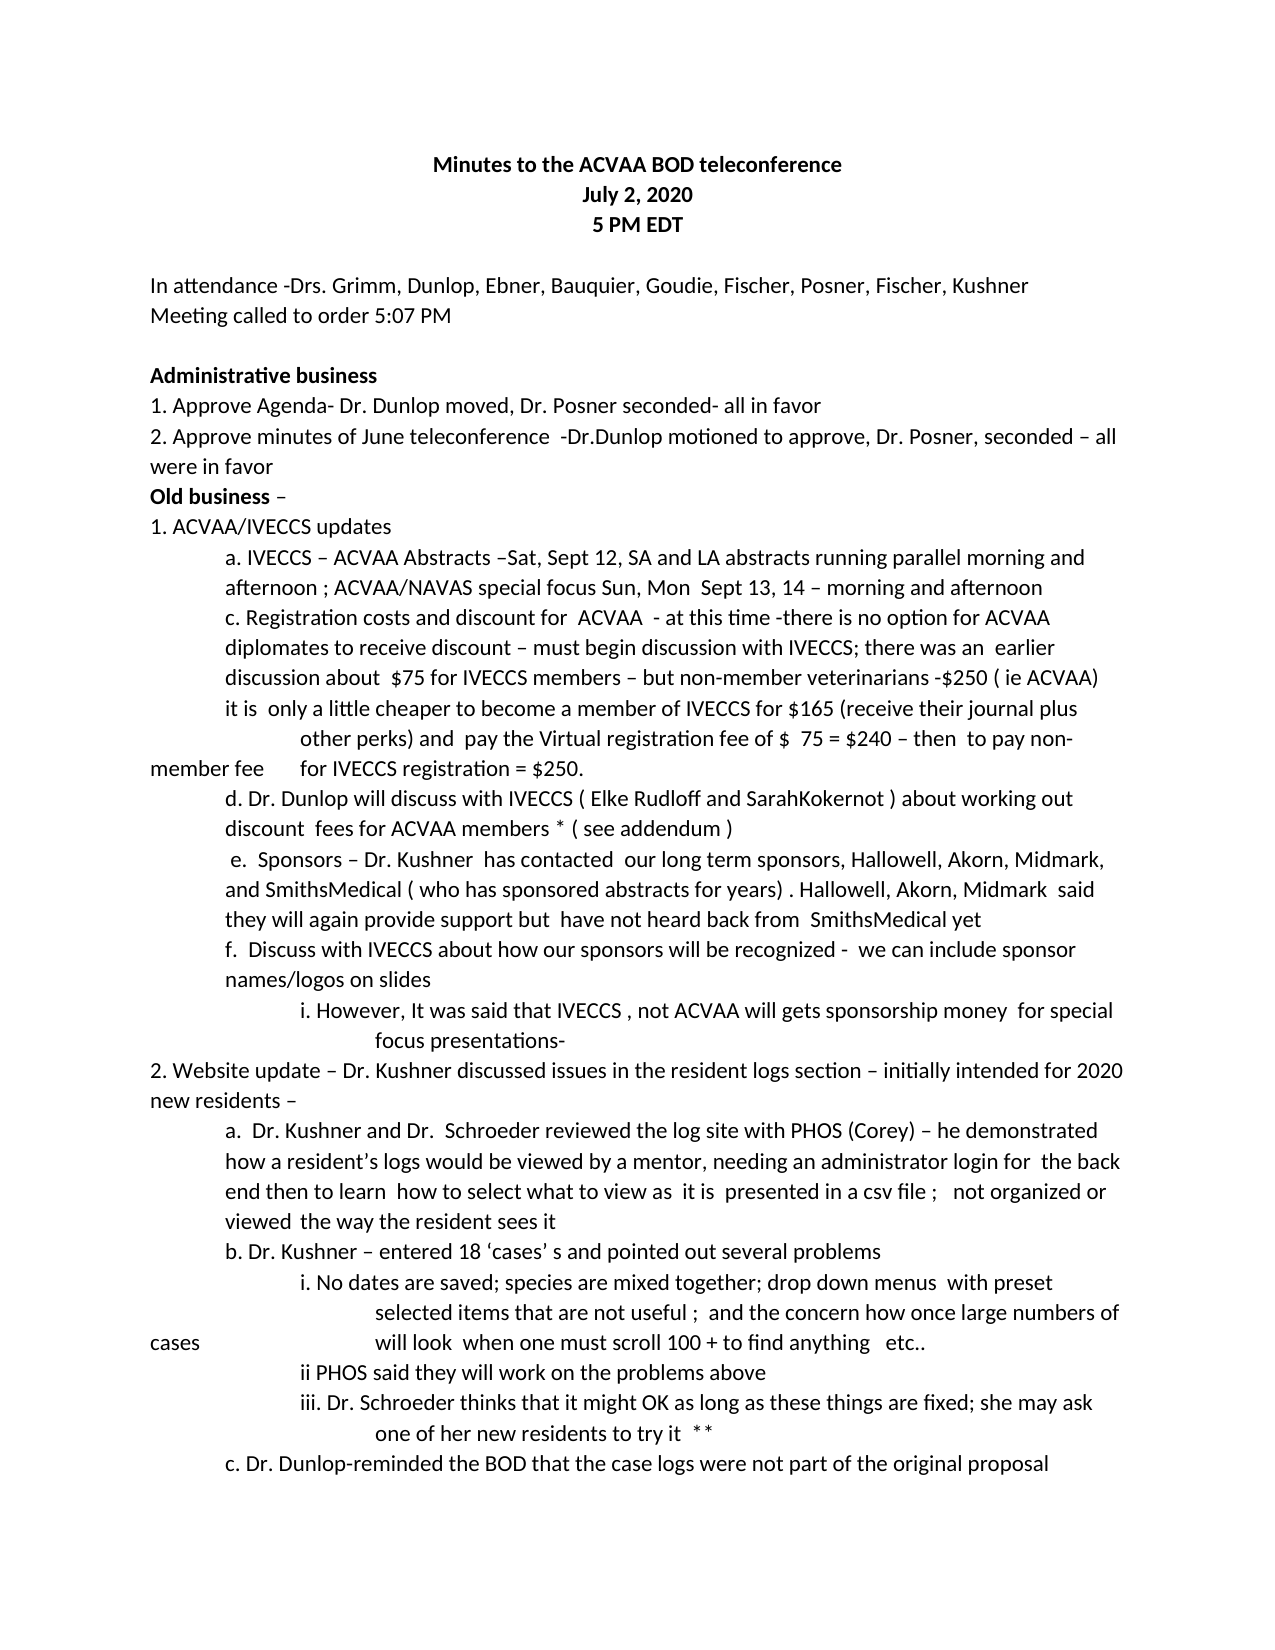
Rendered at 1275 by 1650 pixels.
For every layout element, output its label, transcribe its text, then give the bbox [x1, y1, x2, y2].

text 2. Website update – Dr. Kushner discussed issues in the resident logs section – initially intended for 2020 new residents – [150, 1056, 1125, 1114]
text Minutes to the ACVAA BOD teleconference [150, 150, 1125, 178]
text 5 PM EDT [150, 210, 1125, 238]
text 1. ACVAA/IVECCS updates [150, 512, 1125, 541]
text b. Dr. Kushner – entered 18 ‘cases’ s and pointed out several problems [150, 1237, 1125, 1266]
text July 2, 2020 [150, 180, 1125, 208]
text Old business – [150, 482, 1125, 510]
text i. However, It was said that IVECCS , not ACVAA will gets sponsorship money for special focus presentations- [150, 996, 1125, 1054]
text 1. Approve Agenda- Dr. Dunlop moved, Dr. Posner seconded- all in favor [150, 392, 1125, 420]
text f. Discuss with IVECCS about how our sponsors will be recognized - we can include sponsor names/logos on slides [150, 935, 1125, 994]
text a. IVECCS – ACVAA Abstracts –Sat, Sept 12, SA and LA abstracts running parallel morning and afternoon ; ACVAA/NAVAS special focus Sun, Mon Sept 13, 14 – morning and afternoon [150, 543, 1125, 601]
text d. Dr. Dunlop will discuss with IVECCS ( Elke Rudloff and SarahKokernot ) about working out discount fees for ACVAA members * ( see addendum ) [150, 784, 1125, 843]
text In attendance -Drs. Grimm, Dunlop, Ebner, Bauquier, Goudie, Fischer, Posner, Fischer, Kushner [150, 271, 1125, 299]
text i. No dates are saved; species are mixed together; drop down menus with preset selected items that are not useful ; and the concern how once large numbers of cases will look when one must scroll 100 + to find anything etc.. [150, 1268, 1125, 1356]
text a. Dr. Kushner and Dr. Schroeder reviewed the log site with PHOS (Corey) – he demonstrated how a resident’s logs would be viewed by a mentor, needing an administrator login for the back end then to learn how to select what to view as it is presented in a csv file ; not organized or viewed the way the resident sees it [150, 1117, 1125, 1235]
text Administrative business [150, 361, 1125, 389]
text e. Sponsors – Dr. Kushner has contacted our long term sponsors, Hallowell, Akorn, Midmark, and SmithsMedical ( who has sponsored abstracts for years) . Hallowell, Akorn, Midmark said they will again provide support but have not heard back from SmithsMedical yet [150, 845, 1125, 933]
text Meeting called to order 5:07 PM [150, 301, 1125, 329]
text c. Registration costs and discount for ACVAA - at this time -there is no option for ACVAA diplomates to receive discount – must begin discussion with IVECCS; there was an earlier discussion about $75 for IVECCS members – but non-member veterinarians -$250 ( ie ACVAA) it is only a little cheaper to become a member of IVECCS for $165 (receive their journal plus other perks) and pay the Virtual registration fee of $ 75 = $240 – then to pay non-member fee for IVECCS registration = $250. [150, 603, 1125, 782]
text 2. Approve minutes of June teleconference -Dr.Dunlop motioned to approve, Dr. Posner, seconded – all were in favor [150, 422, 1125, 480]
text ii PHOS said they will work on the problems above [150, 1358, 1125, 1386]
text c. Dr. Dunlop-reminded the BOD that the case logs were not part of the original proposal [150, 1449, 1125, 1477]
text iii. Dr. Schroeder thinks that it might OK as long as these things are fixed; she may ask one of her new residents to try it ** [150, 1388, 1125, 1447]
